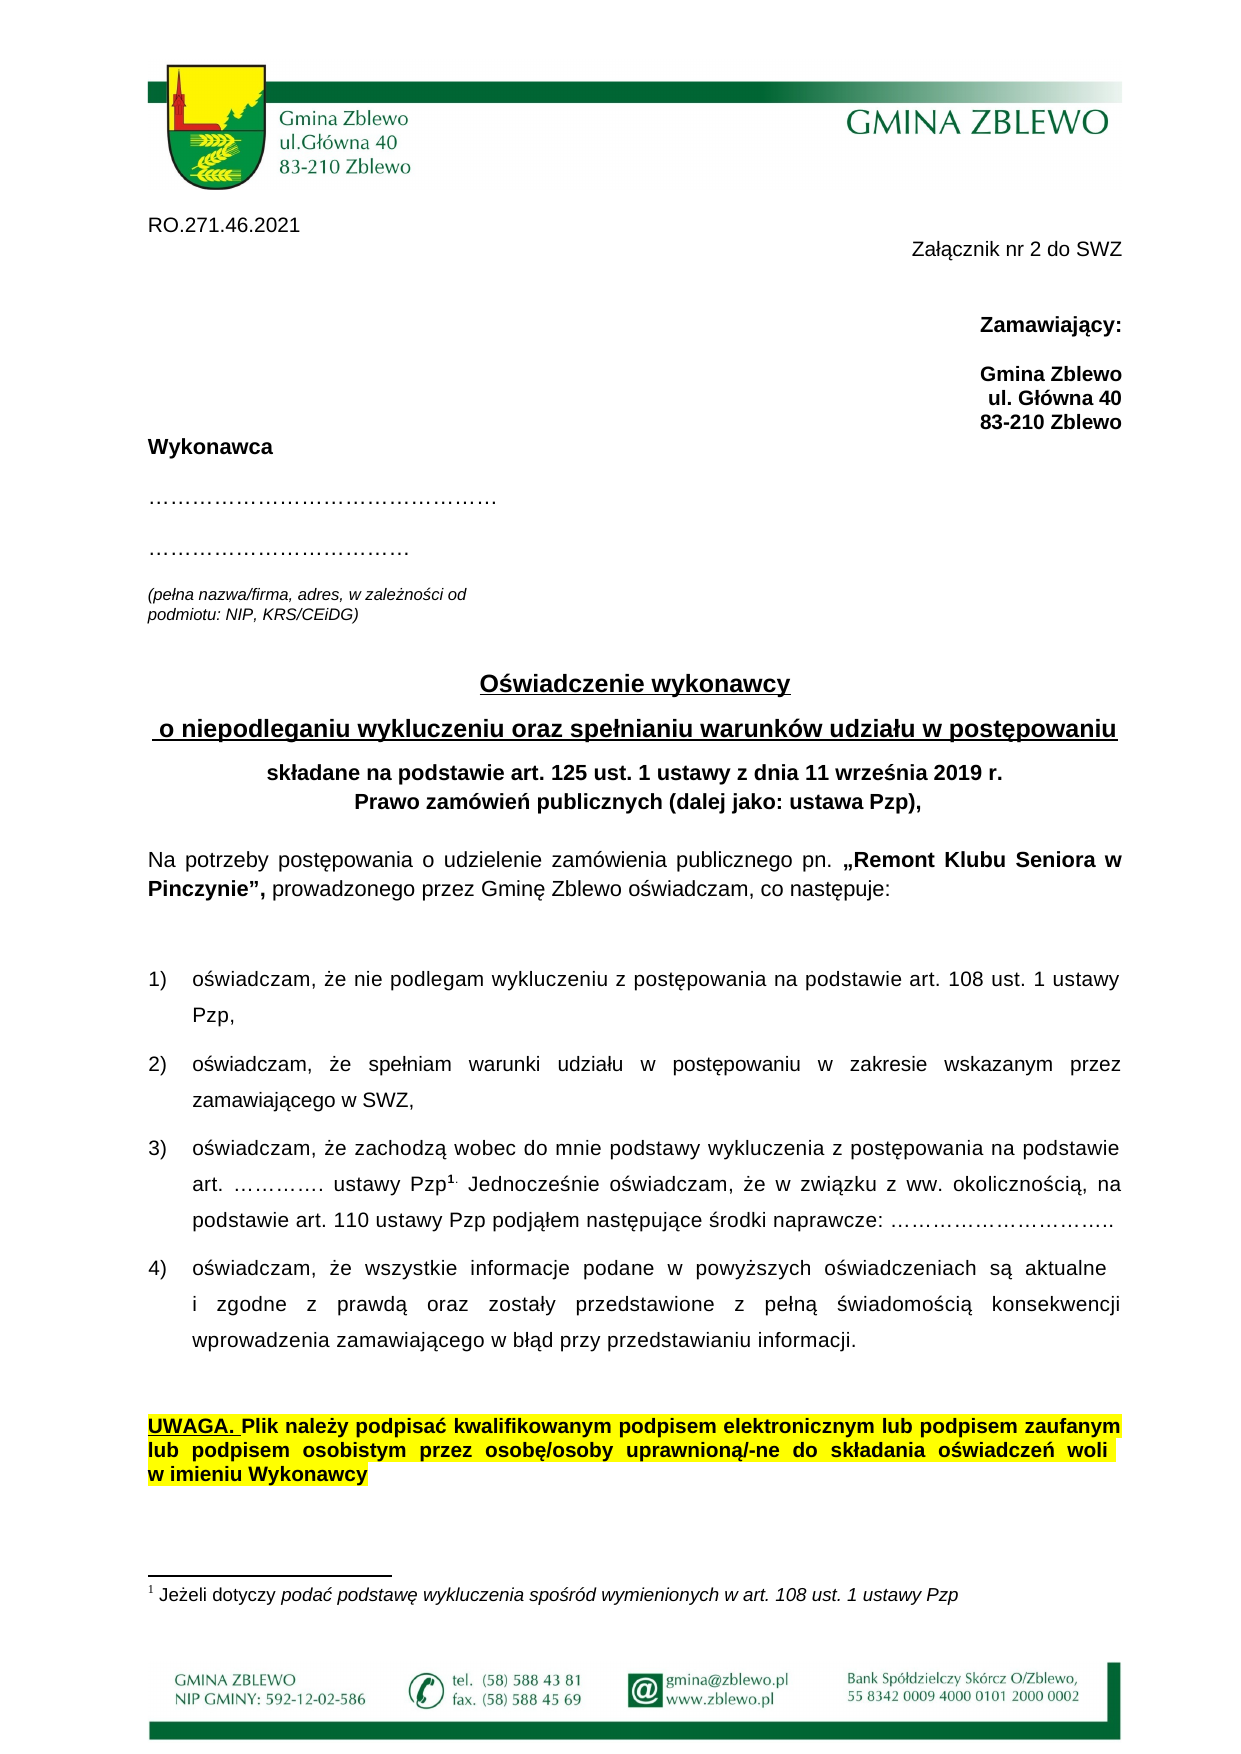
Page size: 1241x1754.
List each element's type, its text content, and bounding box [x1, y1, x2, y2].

list oświadczam, że zachodzą wobec do mnie podstawy wykluczenia z postępowania na podstawie art. …………. ustawy Pzp. Jednocześnie oświadczam, że w związku z ww. okolicznością, na podstawie art. 110 ustawy Pzp podjąłem następujące środki naprawcze: ………………………….. [148, 1136, 1122, 1232]
text Na potrzeby postępowania o udzielenie zamówienia publicznego pn. „Remont Klubu Seniora w Pinczynie”, prowadzonego przez Gminę Zblewo oświadczam, co następuje: [148, 847, 1122, 901]
text Oświadczenie wykonawcy [148, 669, 1122, 698]
text UWAGA. Plik należy podpisać kwalifikowanym podpisem elektronicznym lub podpisem zaufanym lub podpisem osobistym przez osobę/osoby uprawnioną/-ne do składania oświadczeń woli w imieniu Wykonawcy [368, 1438, 1122, 1486]
text Zamawiający: [694, 312, 1122, 337]
text Załącznik nr 2 do SWZ [148, 237, 1122, 261]
text RO.271.46.2021 [148, 213, 1122, 237]
text Gmina Zblewo [148, 362, 1122, 386]
text o niepodleganiu wykluczeniu oraz spełnianiu warunków udziału w postępowaniu [148, 714, 1122, 743]
list oświadczam, że spełniam warunki udziału w postępowaniu w zakresie wskazanym przez zamawiającego w SWZ, [148, 1051, 1122, 1111]
text Wykonawca [148, 434, 1122, 459]
text (pełna nazwa/firma, adres, w zależności od podmiotu: NIP, KRS/CEiDG) [148, 585, 502, 623]
text 83-210 Zblewo [148, 410, 1122, 434]
text ………………………………………………………………………… [148, 484, 502, 560]
text Prawo zamówień publicznych (dalej jako: ustawa Pzp), [148, 789, 1122, 814]
list oświadczam, że wszystkie informacje podane w powyższych oświadczeniach są aktualne i zgodne z prawdą oraz zostały przedstawione z pełną świadomością konsekwencji wprowadzenia zamawiającego w błąd przy przedstawianiu informacji. [148, 1256, 1122, 1352]
picture [147, 1661, 1123, 1743]
picture [147, 59, 1123, 190]
text składane na podstawie art. 125 ust. 1 ustawy z dnia 11 września 2019 r. [148, 760, 1122, 785]
text ul. Główna 40 [148, 386, 1122, 410]
list oświadczam, że nie podlegam wykluczeniu z postępowania na podstawie art. 108 ust. 1 ustawy Pzp, [148, 967, 1122, 1027]
